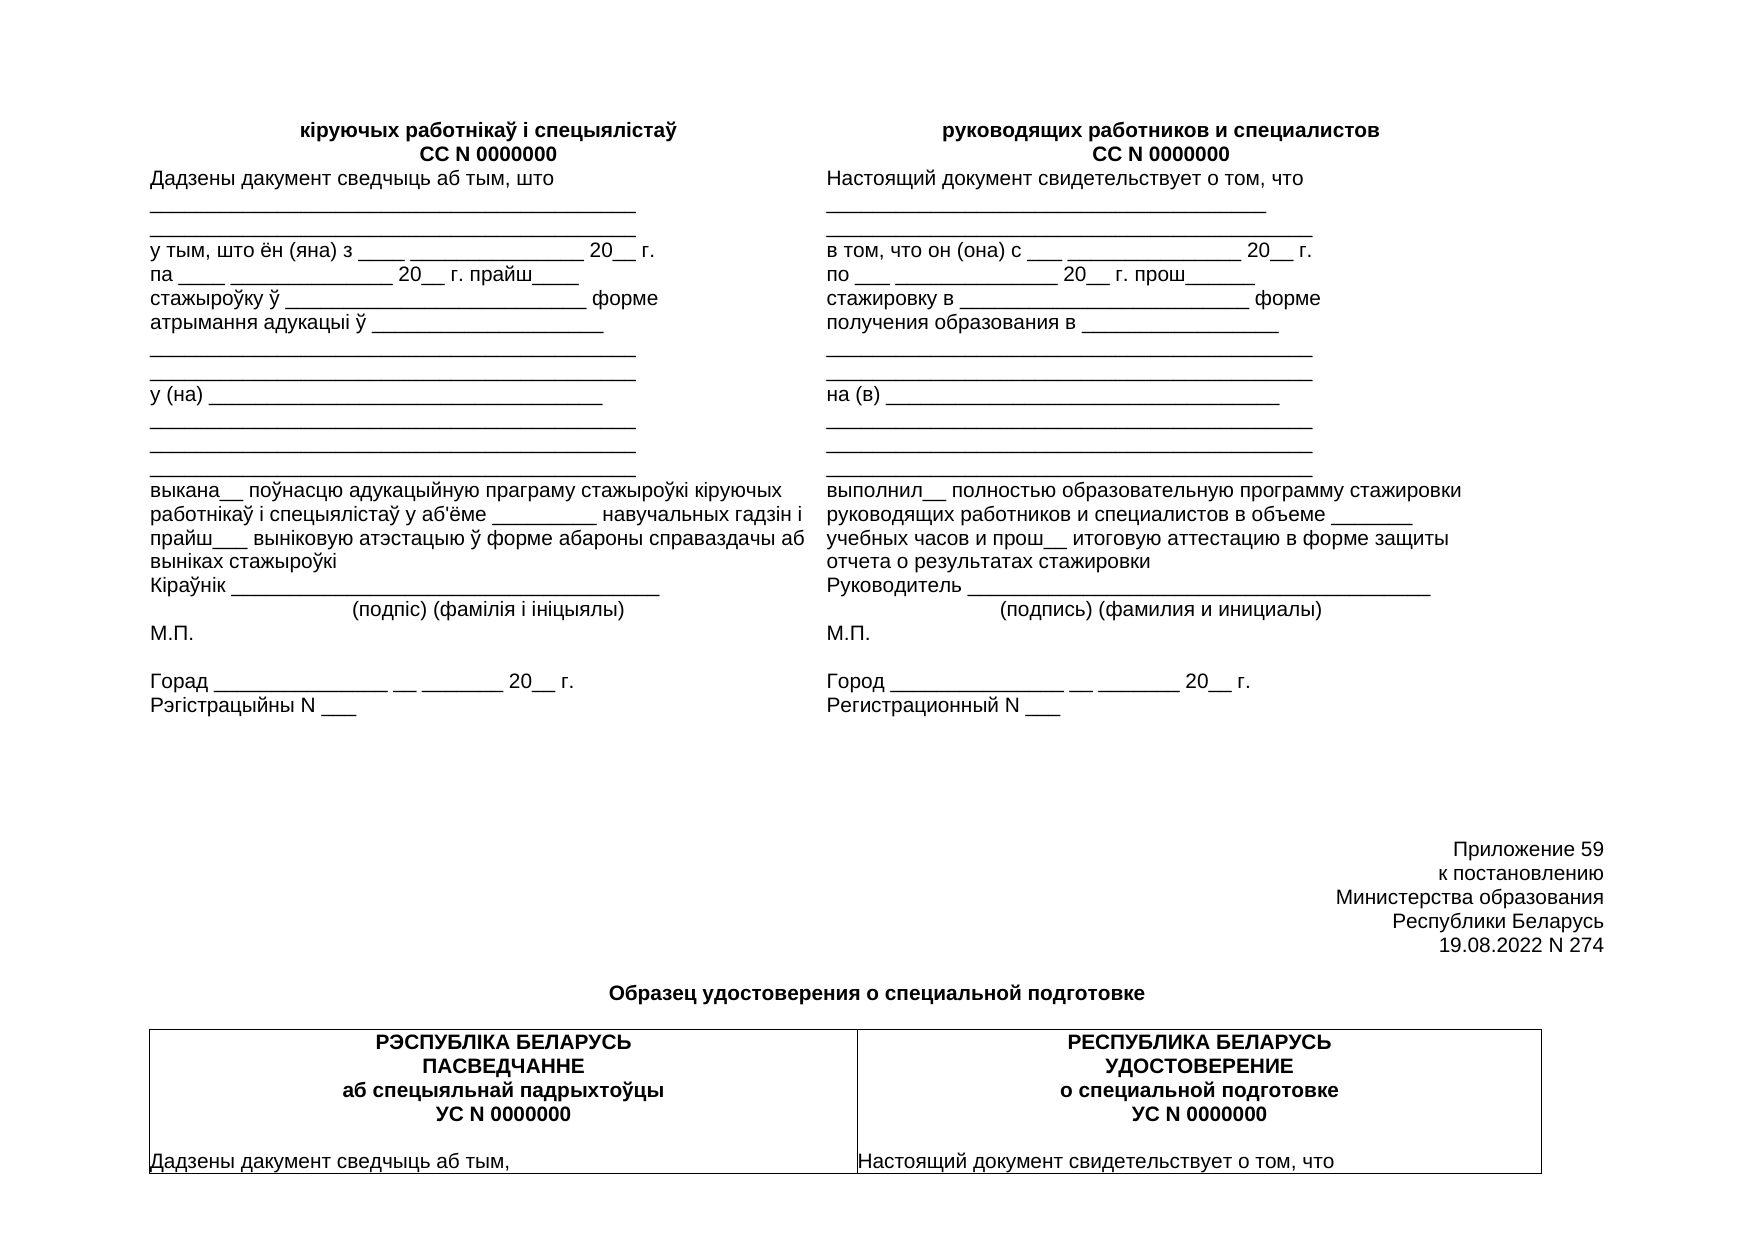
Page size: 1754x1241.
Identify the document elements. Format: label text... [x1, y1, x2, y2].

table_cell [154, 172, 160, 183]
text Образец удостоверения о специальной подготовке [150, 981, 1604, 1004]
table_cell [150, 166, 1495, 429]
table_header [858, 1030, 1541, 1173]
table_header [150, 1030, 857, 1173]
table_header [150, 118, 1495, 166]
text 19.08.2022 N 274 [150, 933, 1604, 957]
text Приложение 59 [150, 837, 1604, 861]
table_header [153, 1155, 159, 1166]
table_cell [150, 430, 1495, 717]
text Министерства образования [150, 885, 1604, 909]
text к постановлению [150, 861, 1604, 885]
text Республики Беларусь [150, 909, 1604, 933]
